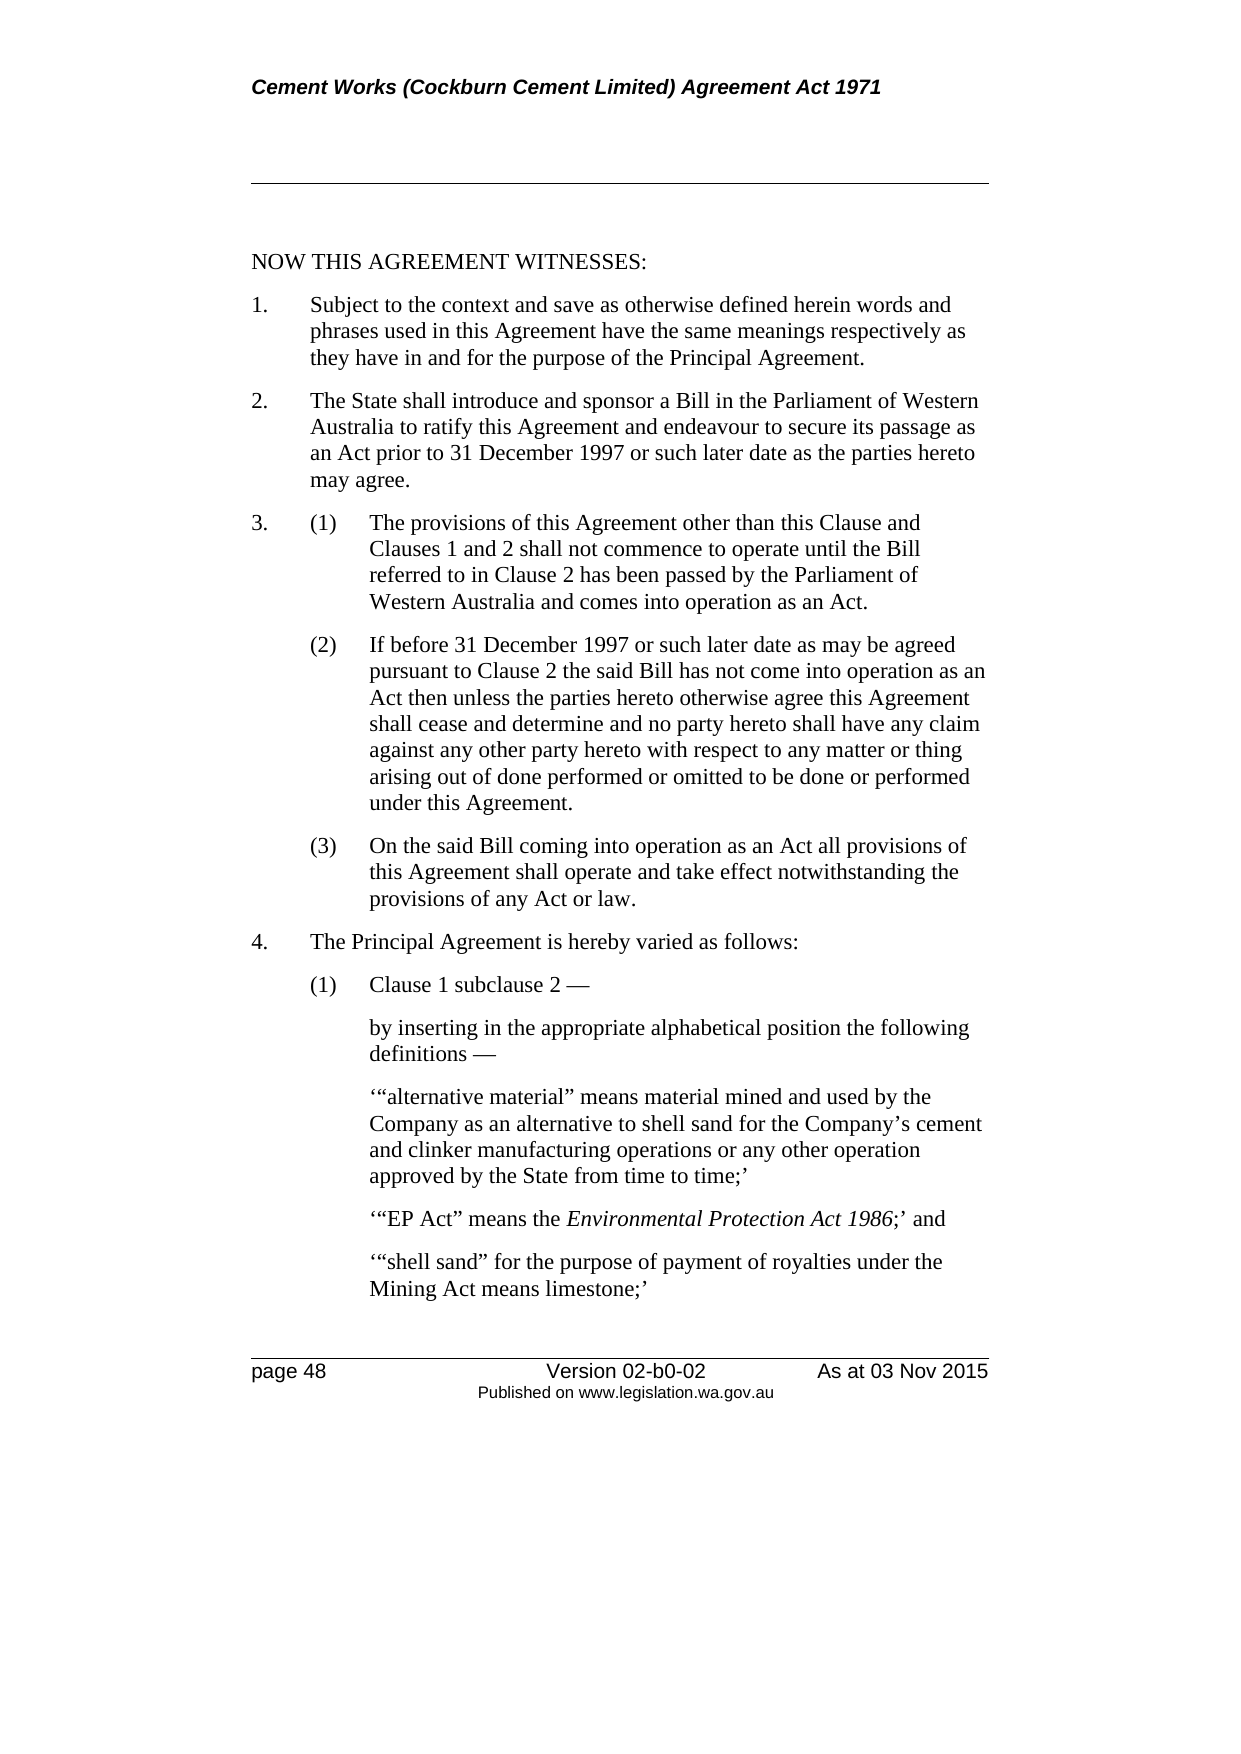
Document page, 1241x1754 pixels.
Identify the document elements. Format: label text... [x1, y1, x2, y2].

text 1. Subject to the context and save as otherwise defined herein words and phrases used in this Agreement have the same meanings respectively as they have in and for the purpose of the Principal Agreement. [251, 291, 989, 370]
text ‘“alternative material” means material mined and used by the Company as an alternative to shell sand for the Company’s cement and clinker manufacturing operations or any other operation approved by the State from time to time;’ [251, 1083, 989, 1189]
text (2) If before 31 December 1997 or such later date as may be agreed pursuant to Clause 2 the said Bill has not come into operation as an Act then unless the parties hereto otherwise agree this Agreement shall cease and determine and no party hereto shall have any claim against any other party hereto with respect to any matter or thing arising out of done performed or omitted to be done or performed under this Agreement. [251, 631, 989, 815]
text 3. (1) The provisions of this Agreement other than this Clause and Clauses 1 and 2 shall not commence to operate until the Bill referred to in Clause 2 has been passed by the Parliament of Western Australia and comes into operation as an Act. [251, 509, 989, 614]
text 2. The State shall introduce and sponsor a Bill in the Parliament of Western Australia to ratify this Agreement and endeavour to secure its passage as an Act prior to 31 December 1997 or such later date as the parties hereto may agree. [251, 387, 989, 492]
text 4. The Principal Agreement is hereby varied as follows: [251, 928, 989, 954]
text ‘“shell sand” for the purpose of payment of royalties under the Mining Act means limestone;’ [251, 1248, 989, 1301]
text by inserting in the appropriate alphabetical position the following definitions — [251, 1014, 989, 1067]
text (3) On the said Bill coming into operation as an Act all provisions of this Agreement shall operate and take effect notwithstanding the provisions of any Act or law. [251, 832, 989, 911]
text (1) Clause 1 subclause 2 — [251, 971, 989, 997]
text ‘“EP Act” means the Environmental Protection Act 1986;’ and [251, 1205, 989, 1232]
text NOW THIS AGREEMENT WITNESSES: [251, 248, 989, 274]
